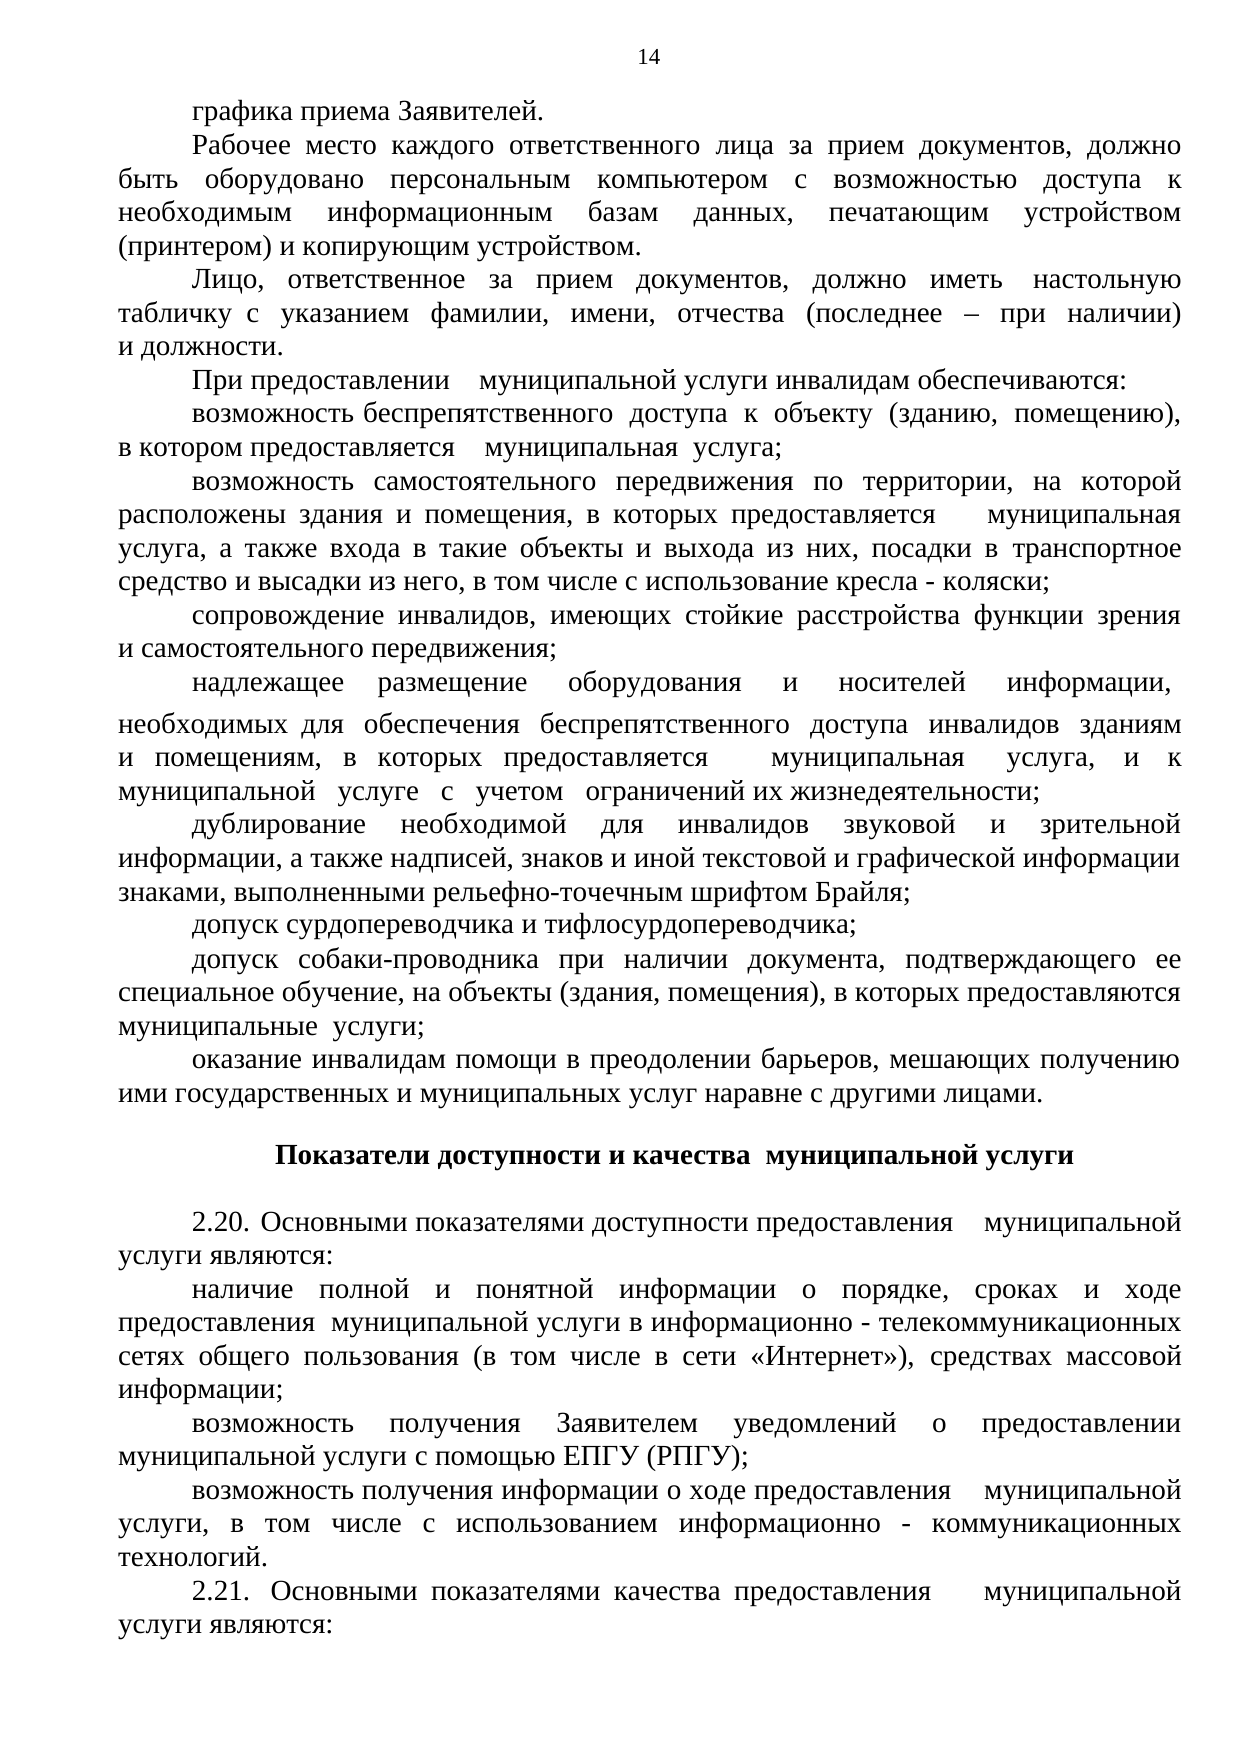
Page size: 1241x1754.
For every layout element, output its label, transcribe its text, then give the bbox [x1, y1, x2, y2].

text Лицо, ответственное за прием документов, должно иметь настольную табличку с указанием фамилии, имени, отчества (последнее – при наличии) и должности. [118, 261, 1182, 362]
text возможность получения Заявителем уведомлений о предоставлении муниципальной услуги с помощью ЕПГУ (РПГУ); [118, 1405, 1181, 1472]
list Основными показателями доступности предоставления муниципальной услуги являются: [118, 1204, 1182, 1271]
text необходимых для обеспечения беспрепятственного доступа инвалидов зданиям и помещениям, в которых предоставляется муниципальная услуга, и к муниципальной услуге с учетом ограничений их жизнедеятельности; [118, 706, 1182, 807]
text допуск сурдопереводчика и тифлосурдопереводчика; [192, 907, 1196, 941]
list Основными показателями качества предоставления муниципальной услуги являются: [118, 1573, 1182, 1640]
text графика приема Заявителей. [192, 94, 1196, 127]
text надлежащее размещение оборудования и носителей информации, [192, 664, 1196, 698]
text дублирование необходимой для инвалидов звуковой и зрительной информации, а также надписей, знаков и иной текстовой и графической информации знаками, выполненными рельефно-точечным шрифтом Брайля; [118, 807, 1181, 907]
text возможность получения информации о ходе предоставления муниципальной услуги, в том числе с использованием информационно - коммуникационных технологий. [118, 1472, 1182, 1573]
text сопровождение инвалидов, имеющих стойкие расстройства функции зрения и самостоятельного передвижения; [118, 597, 1181, 664]
text допуск собаки-проводника при наличии документа, подтверждающего ее специальное обучение, на объекты (здания, помещения), в которых предоставляются муниципальные услуги; [118, 941, 1181, 1041]
text оказание инвалидам помощи в преодолении барьеров, мешающих получению ими государственных и муниципальных услуг наравне с другими лицами. [118, 1041, 1181, 1108]
text При предоставлении муниципальной услуги инвалидам обеспечиваются: [118, 362, 1181, 396]
text Рабочее место каждого ответственного лица за прием документов, должно быть оборудовано персональным компьютером с возможностью доступа к необходимым информационным базам данных, печатающим устройством (принтером) и копирующим устройством. [118, 127, 1182, 261]
text наличие полной и понятной информации о порядке, сроках и ходе предоставления муниципальной услуги в информационно - телекоммуникационных сетях общего пользования (в том числе в сети «Интернет»), средствах массовой информации; [118, 1271, 1182, 1405]
subtitle Показатели доступности и качества муниципальной услуги [129, 1137, 1196, 1171]
text возможность самостоятельного передвижения по территории, на которой расположены здания и помещения, в которых предоставляется муниципальная услуга, а также входа в такие объекты и выхода из них, посадки в транспортное средство и высадки из него, в том числе с использование кресла - коляски; [118, 463, 1182, 597]
text возможность беспрепятственного доступа к объекту (зданию, помещению), в котором предоставляется муниципальная услуга; [118, 396, 1182, 463]
